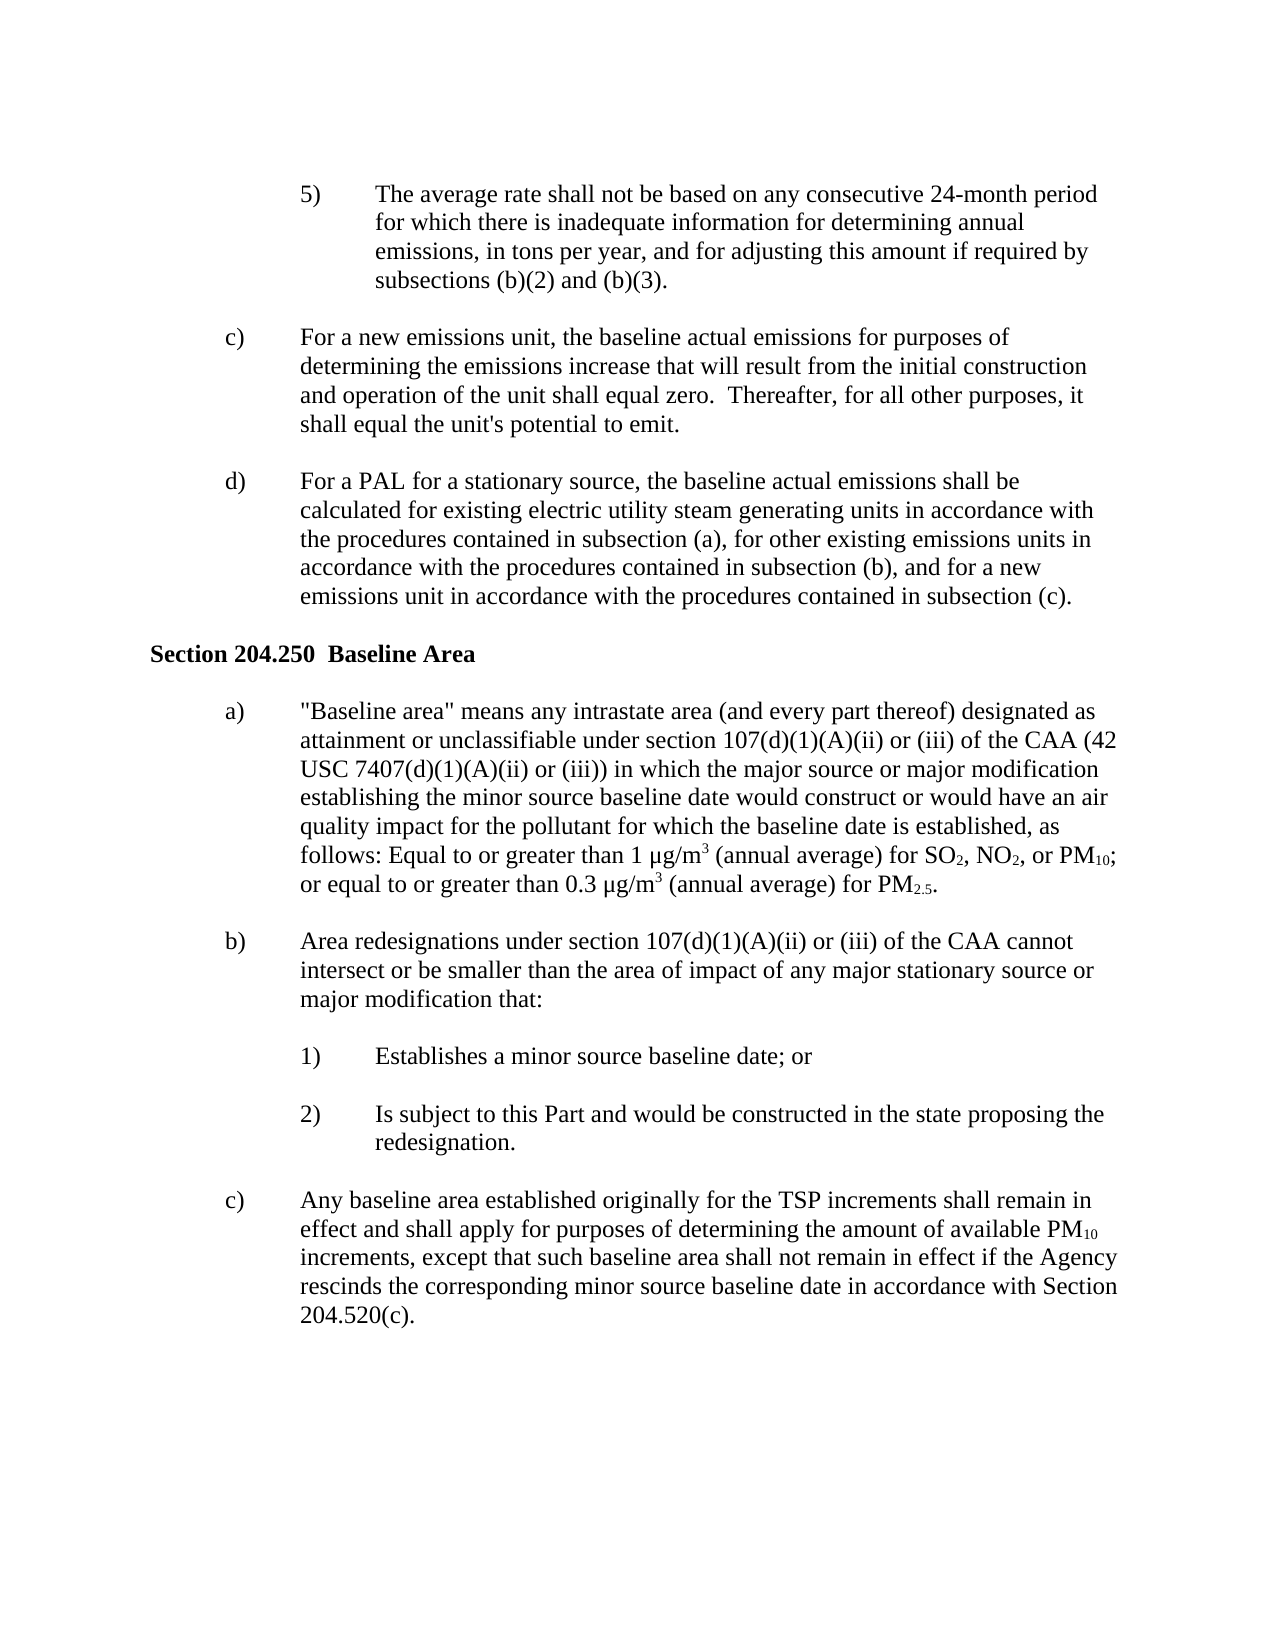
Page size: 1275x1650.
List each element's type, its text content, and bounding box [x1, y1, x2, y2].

text 5) The average rate shall not be based on any consecutive 24-month period for which there is inadequate information for determining annual emissions, in tons per year, and for adjusting this amount if required by subsections (b)(2) and (b)(3). [300, 179, 1125, 294]
text a) "Baseline area" means any intrastate area (and every part thereof) designated as attainment or unclassifiable under section 107(d)(1)(A)(ii) or (iii) of the CAA (42 USC 7407(d)(1)(A)(ii) or (iii)) in which the major source or major modification establishing the minor source baseline date would construct or would have an air quality impact for the pollutant for which the baseline date is established, as follows: Equal to or greater than 1 μg/m3 (annual average) for SO2, NO2, or PM10; or equal to or greater than 0.3 μg/m3 (annual average) for PM2.5. [225, 696, 1125, 897]
text 1) Establishes a minor source baseline date; or [300, 1041, 1125, 1070]
text c) For a new emissions unit, the baseline actual emissions for purposes of determining the emissions increase that will result from the initial construction and operation of the unit shall equal zero. Thereafter, for all other purposes, it shall equal the unit's potential to emit. [225, 322, 1125, 437]
text b) Area redesignations under section 107(d)(1)(A)(ii) or (iii) of the CAA cannot intersect or be smaller than the area of impact of any major stationary source or major modification that: [225, 926, 1125, 1012]
text Section 204.250 Baseline Area [150, 639, 1125, 667]
text d) For a PAL for a stationary source, the baseline actual emissions shall be calculated for existing electric utility steam generating units in accordance with the procedures contained in subsection (a), for other existing emissions units in accordance with the procedures contained in subsection (b), and for a new emissions unit in accordance with the procedures contained in subsection (c). [225, 466, 1125, 610]
text c) Any baseline area established originally for the TSP increments shall remain in effect and shall apply for purposes of determining the amount of available PM10 increments, except that such baseline area shall not remain in effect if the Agency rescinds the corresponding minor source baseline date in accordance with Section 204.520(c). [225, 1185, 1125, 1329]
text 2) Is subject to this Part and would be constructed in the state proposing the redesignation. [300, 1099, 1125, 1156]
